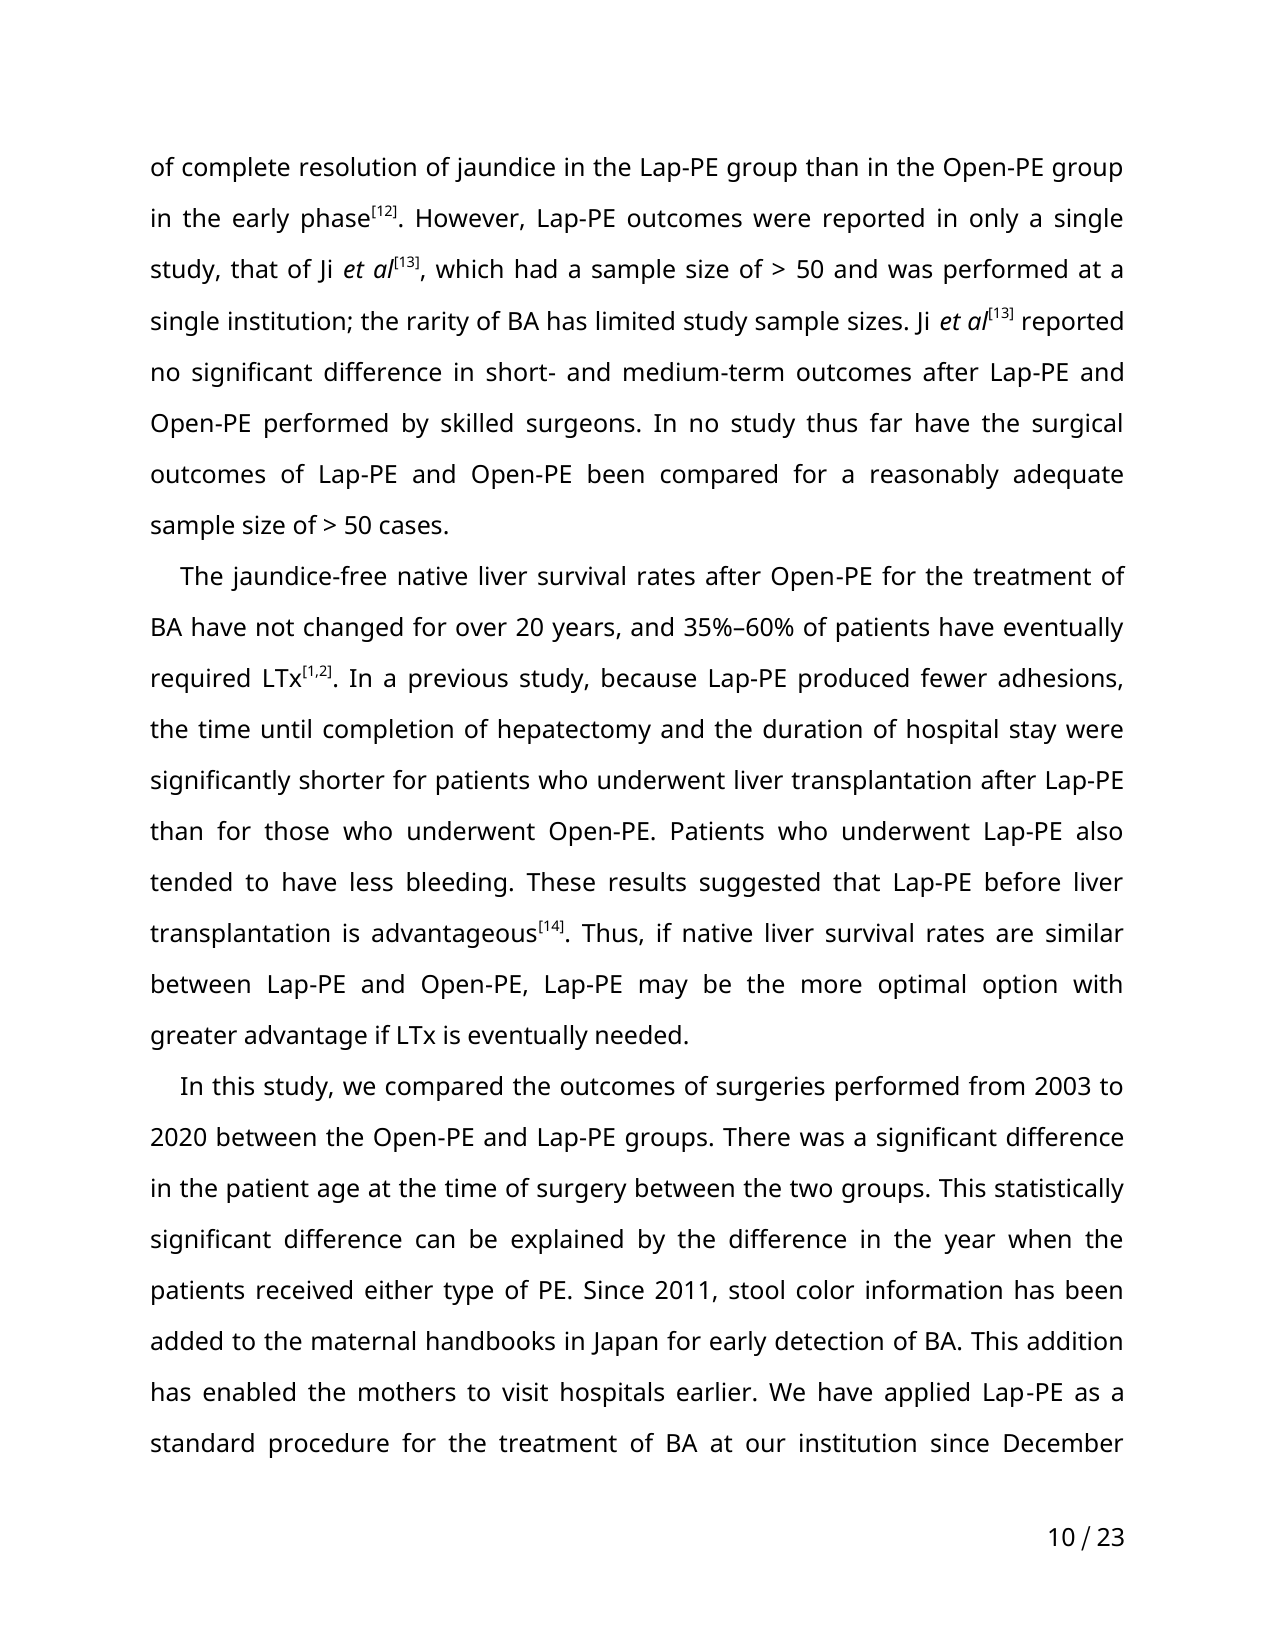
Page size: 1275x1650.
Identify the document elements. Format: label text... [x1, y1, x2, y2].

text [150, 150, 1125, 541]
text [150, 1069, 1125, 1460]
text The jaundice-free native liver survival rates after Open-PE for the treatment of BA have not changed for over 20 years, and 35%–60% of patients have eventually required LTx[1,2]. In a previous study, because Lap-PE produced fewer adhesions, the time until completion of hepatectomy and the duration of hospital stay were significantly shorter for patients who underwent liver transplantation after Lap-PE than for those who underwent Open-PE. Patients who underwent Lap-PE also tended to have less bleeding. These results suggested that Lap-PE before liver transplantation is advantageous[14]. Thus, if native liver survival rates are similar between Lap-PE and Open-PE, Lap-PE may be the more optimal option with greater advantage if LTx is eventually needed. [150, 558, 1125, 1052]
